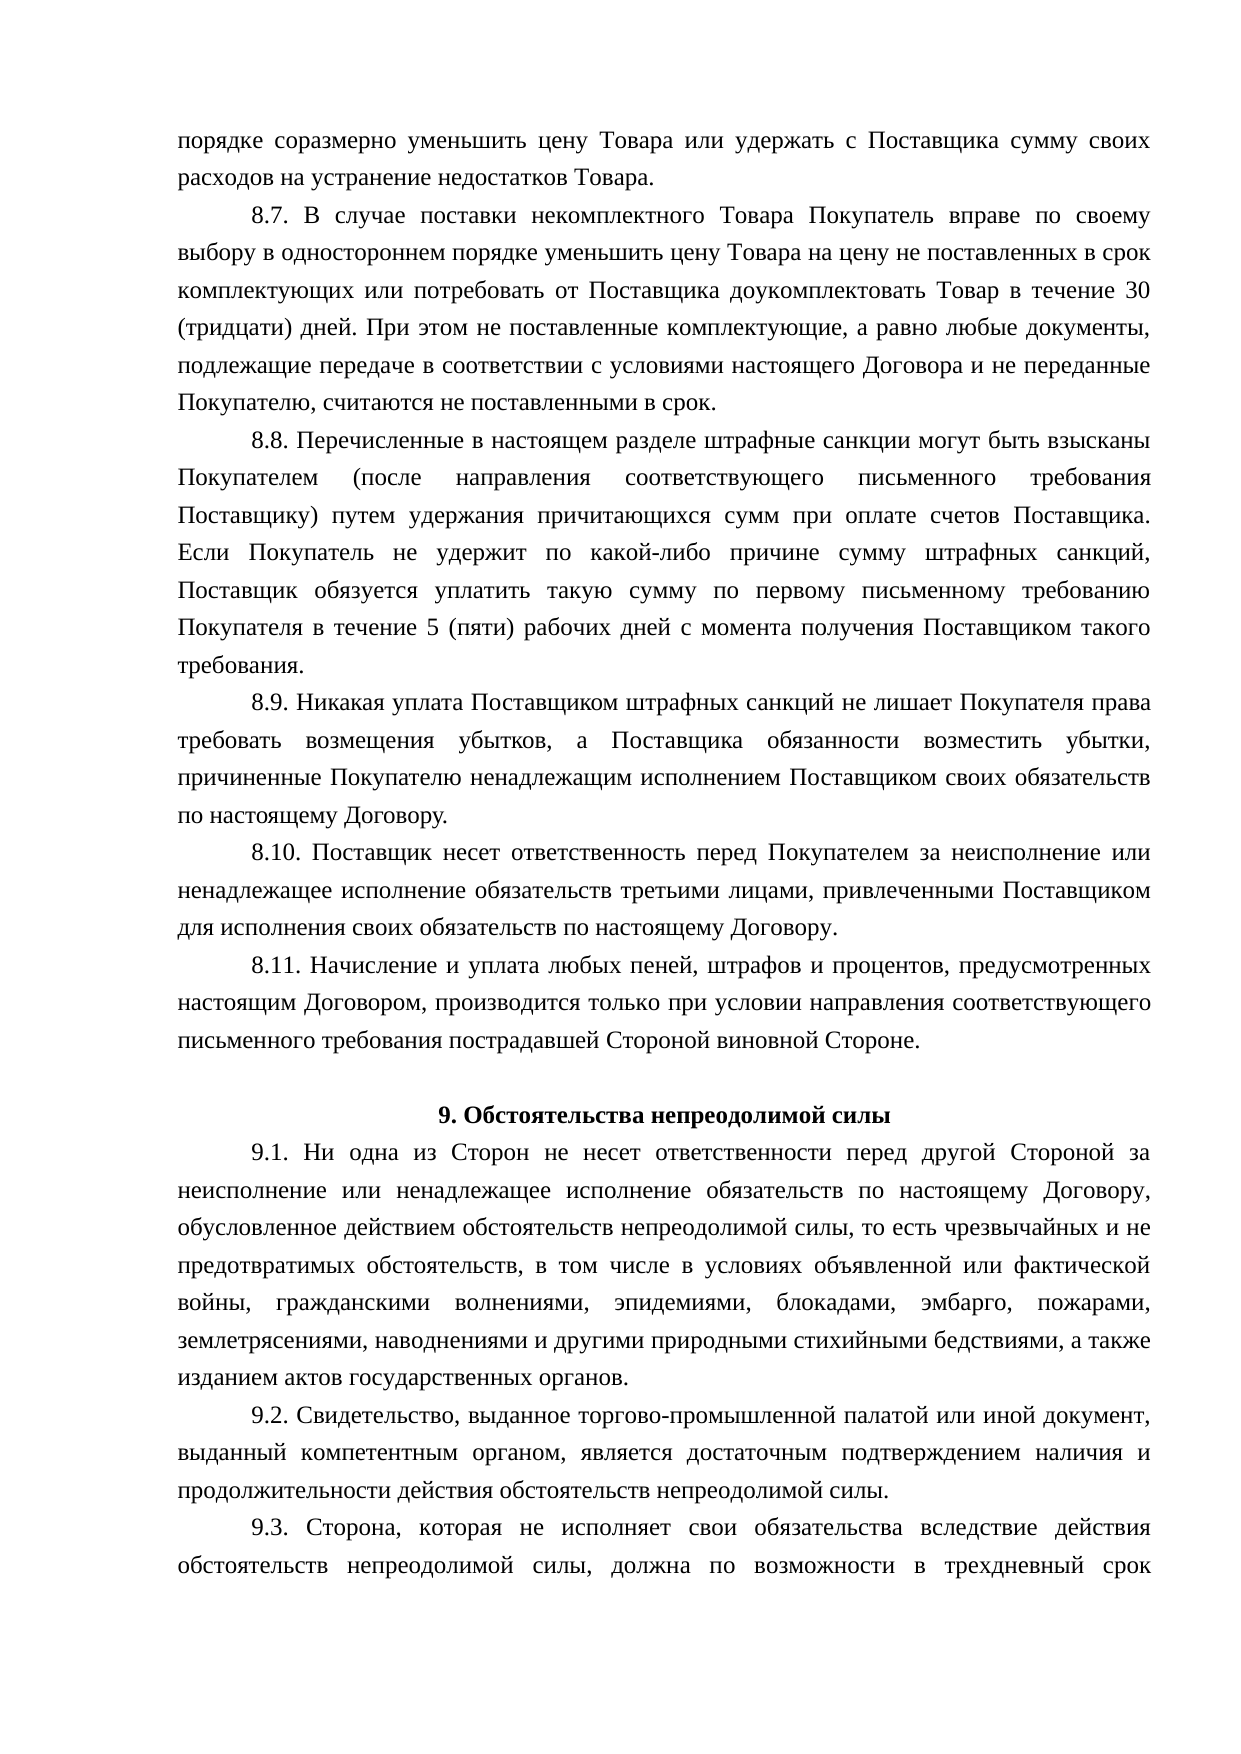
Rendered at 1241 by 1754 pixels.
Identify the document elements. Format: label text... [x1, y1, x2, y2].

text 8.8. Перечисленные в настоящем разделе штрафные санкции могут быть взысканы Покупателем (после направления соответствующего письменного требования Поставщику) путем удержания причитающихся сумм при оплате счетов Поставщика. Если Покупатель не удержит по какой-либо причине сумму штрафных санкций, Поставщик обязуется уплатить такую сумму по первому письменному требованию Покупателя в течение 5 (пяти) рабочих дней с момента получения Поставщиком такого требования. [177, 418, 1152, 681]
text 9.1. Ни одна из Сторон не несет ответственности перед другой Стороной за неисполнение или ненадлежащее исполнение обязательств по настоящему Договору, обусловленное действием обстоятельств непреодолимой силы, то есть чрезвычайных и не предотвратимых обстоятельств, в том числе в условиях объявленной или фактической войны, гражданскими волнениями, эпидемиями, блокадами, эмбарго, пожарами, землетрясениями, наводнениями и другими природными стихийными бедствиями, а также изданием актов государственных органов. [177, 1131, 1152, 1393]
text 8.11. Начисление и уплата любых пеней, штрафов и процентов, предусмотренных настоящим Договором, производится только при условии направления соответствующего письменного требования пострадавшей Стороной виновной Стороне. [177, 943, 1152, 1056]
text 9.2. Свидетельство, выданное торгово-промышленной палатой или иной документ, выданный компетентным органом, является достаточным подтверждением наличия и продолжительности действия обстоятельств непреодолимой силы. [177, 1393, 1152, 1506]
text 9. Обстоятельства непреодолимой силы [177, 1093, 1152, 1131]
text 8.7. В случае поставки некомплектного Товара Покупатель вправе по своему выбору в одностороннем порядке уменьшить цену Товара на цену не поставленных в срок комплектующих или потребовать от Поставщика доукомплектовать Товар в течение 30 (тридцати) дней. При этом не поставленные комплектующие, а равно любые документы, подлежащие передаче в соответствии с условиями настоящего Договора и не переданные Покупателю, считаются не поставленными в срок. [177, 193, 1152, 418]
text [177, 1506, 1152, 1581]
text 8.9. Никакая уплата Поставщиком штрафных санкций не лишает Покупателя права требовать возмещения убытков, а Поставщика обязанности возместить убытки, причиненные Покупателю ненадлежащим исполнением Поставщиком своих обязательств по настоящему Договору. [177, 681, 1152, 831]
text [177, 118, 1152, 193]
text 8.10. Поставщик несет ответственность перед Покупателем за неисполнение или ненадлежащее исполнение обязательств третьими лицами, привлеченными Поставщиком для исполнения своих обязательств по настоящему Договору. [177, 831, 1152, 943]
